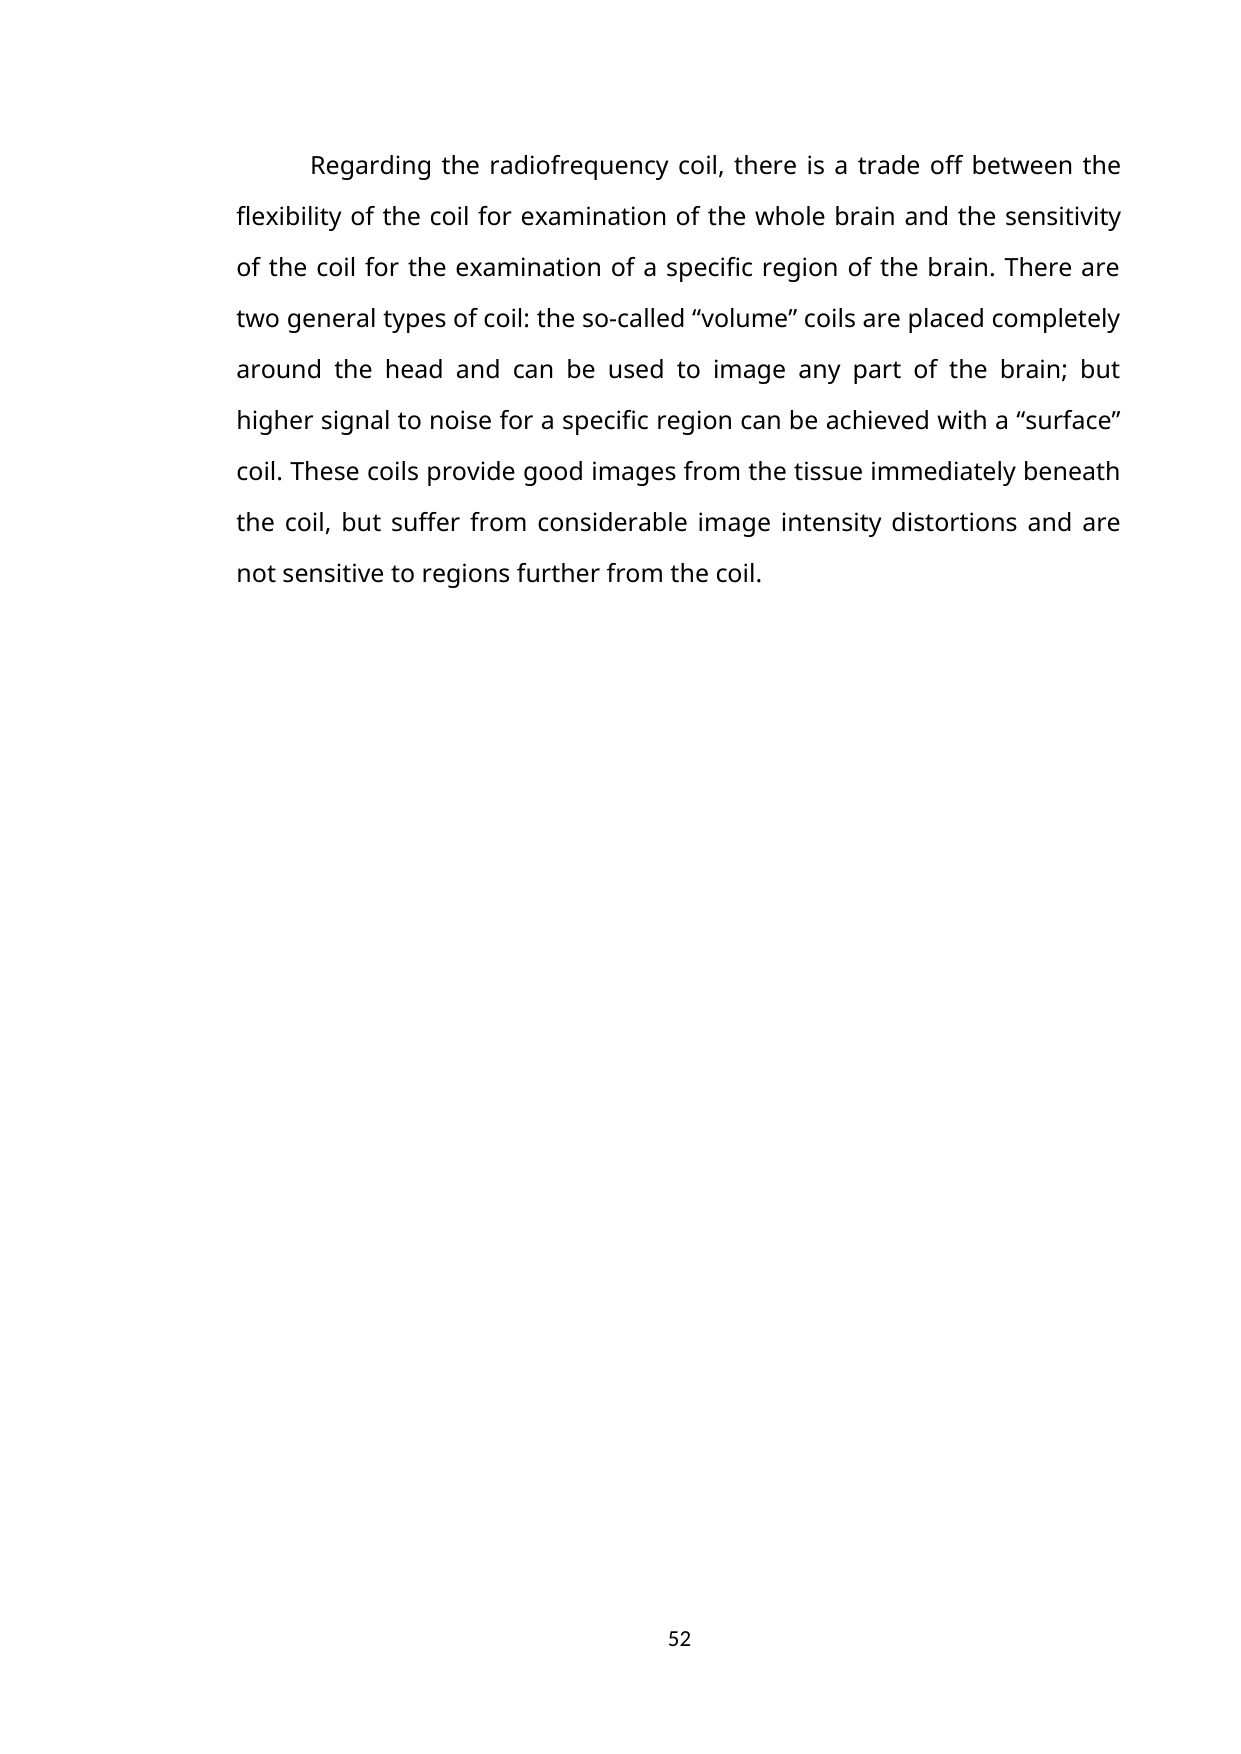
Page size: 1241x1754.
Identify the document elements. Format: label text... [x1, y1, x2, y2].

text Regarding the radiofrequency coil, there is a trade off between the flexibility of the coil for examination of the whole brain and the sensitivity of the coil for the examination of a specific region of the brain. There are two general types of coil: the so-called “volume” coils are placed completely around the head and can be used to image any part of the brain; but higher signal to noise for a specific region can be achieved with a “surface” coil. These coils provide good images from the tissue immediately beneath the coil, but suffer from considerable image intensity distortions and are not sensitive to regions further from the coil. [236, 148, 1122, 590]
